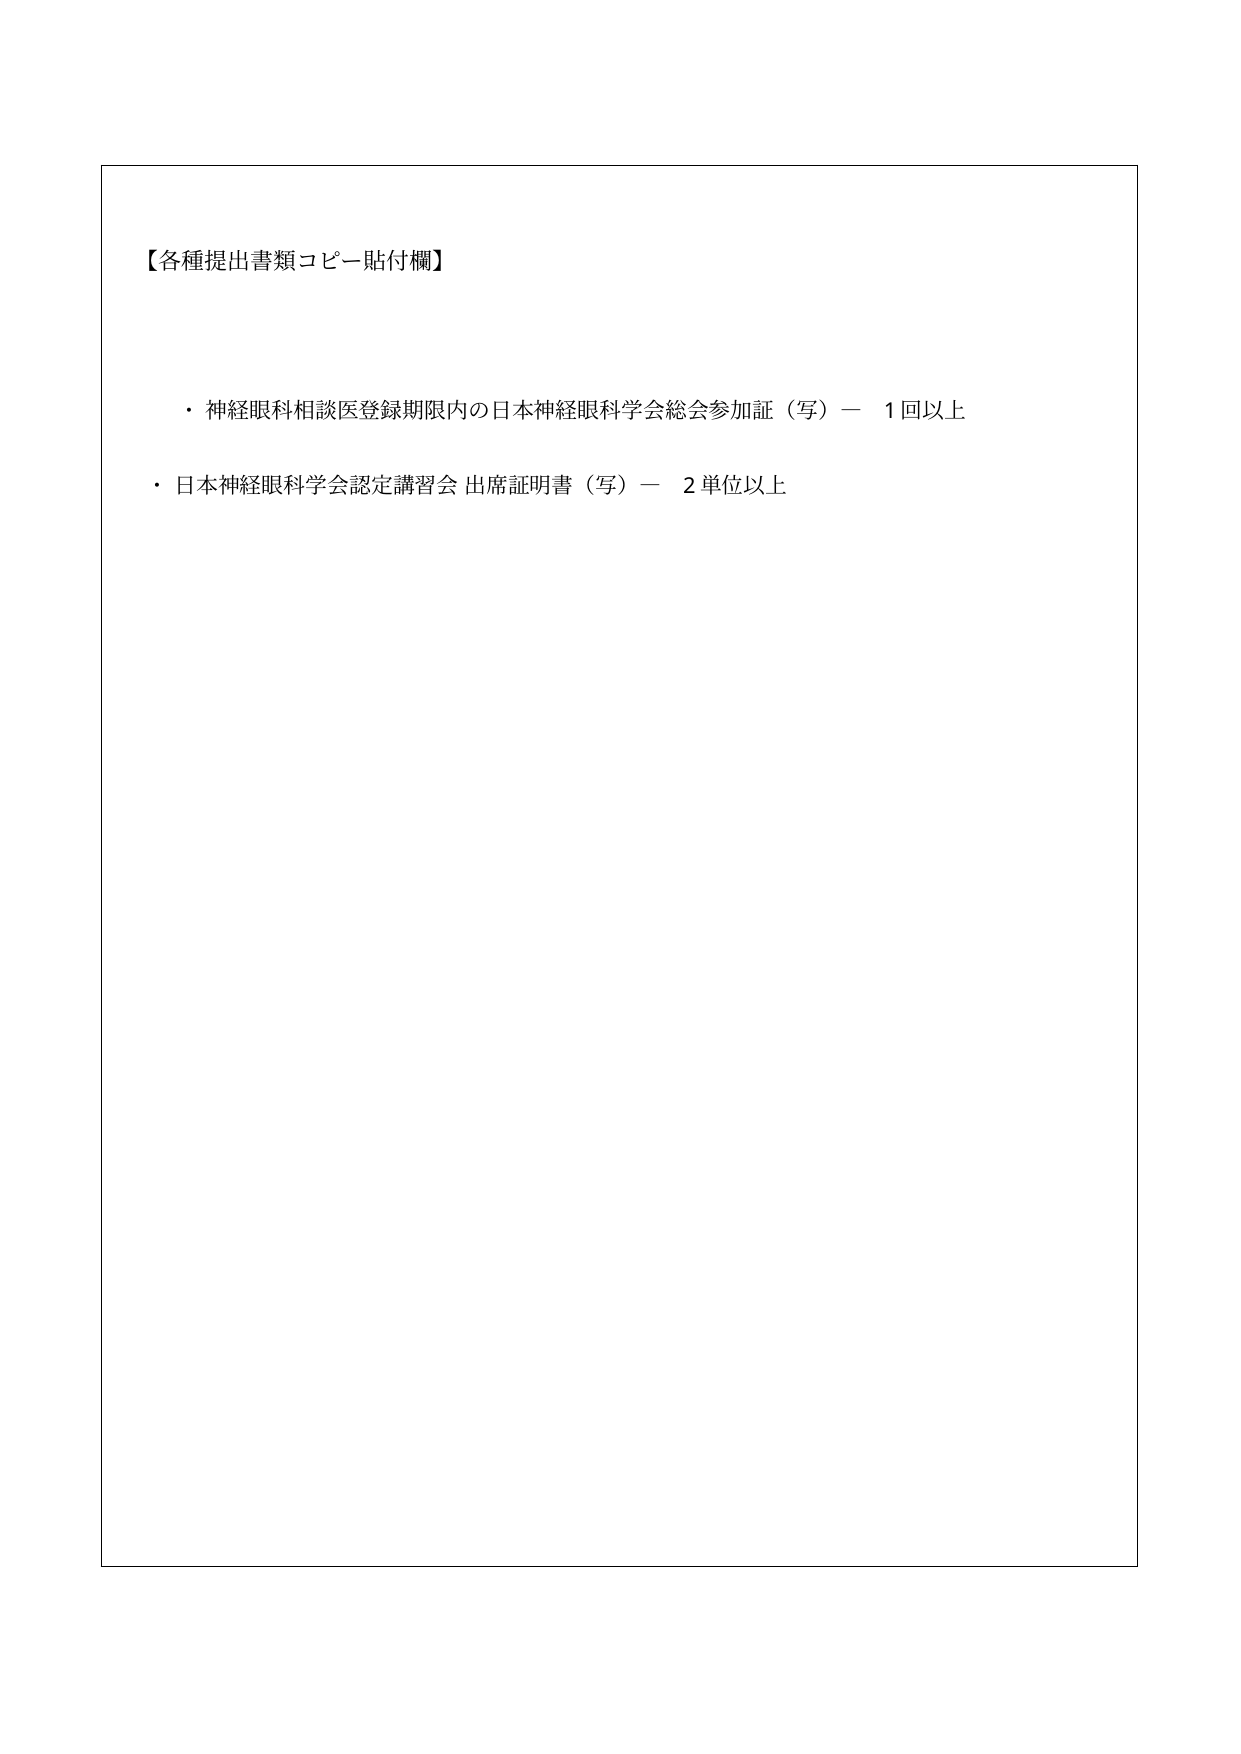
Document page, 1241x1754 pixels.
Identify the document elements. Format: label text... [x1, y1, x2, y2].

table_header 【各種提出書類コピー貼付欄】 ・ 神経眼科相談医登録期限内の日本神経眼科学会総会参加証（写）― 1回以上 ・ 日本神経眼科学会認定講習会 出席証明書（写）― 2単位以上 [102, 166, 1137, 1566]
